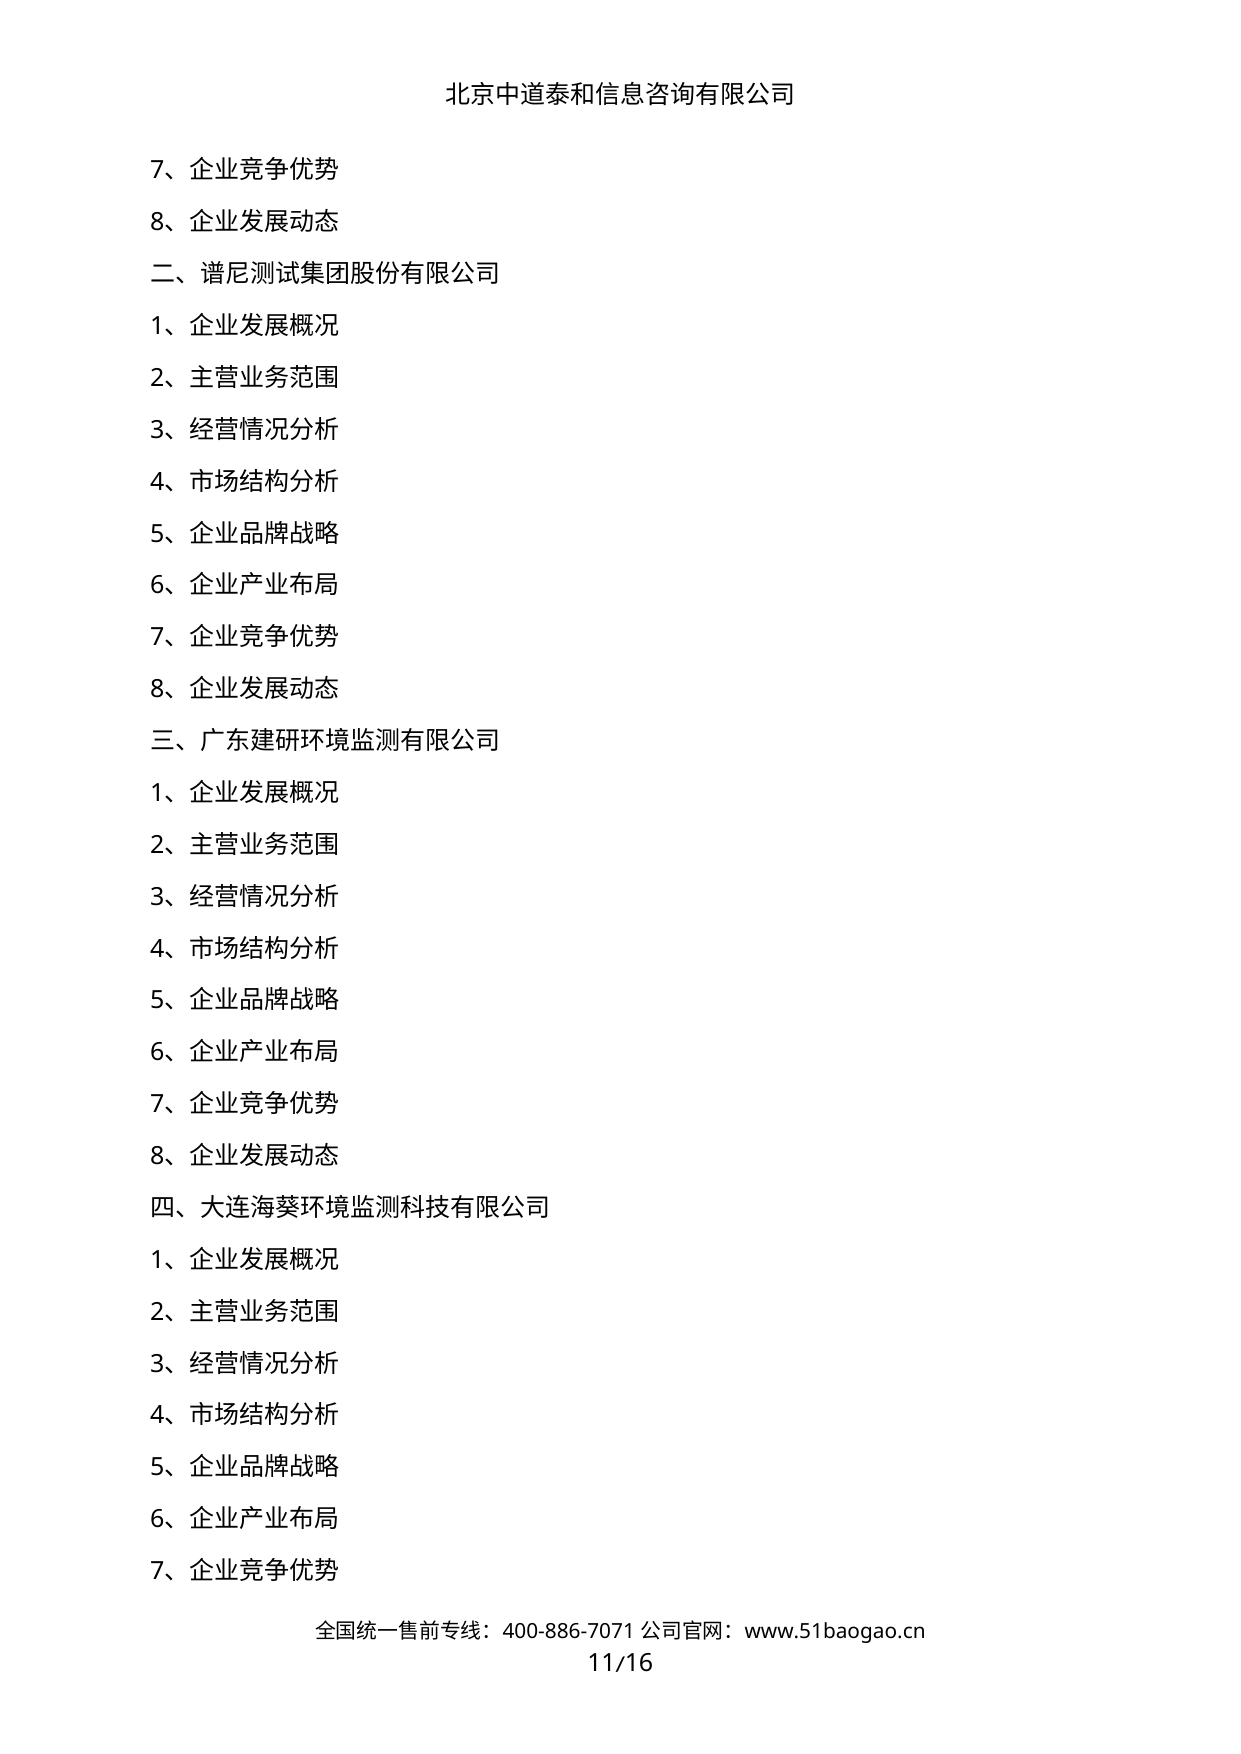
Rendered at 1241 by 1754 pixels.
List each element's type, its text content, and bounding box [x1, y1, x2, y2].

text 2、主营业务范围 [150, 1291, 1090, 1327]
text 二、谱尼测试集团股份有限公司 [150, 254, 1090, 290]
text 8、企业发展动态 [150, 202, 1090, 238]
text 5、企业品牌战略 [150, 980, 1090, 1016]
text 4、市场结构分析 [150, 928, 1090, 964]
text 7、企业竞争优势 [150, 617, 1090, 653]
text 7、企业竞争优势 [150, 1084, 1090, 1120]
text 3、经营情况分析 [150, 1343, 1090, 1379]
text 四、大连海葵环境监测科技有限公司 [150, 1187, 1090, 1224]
text 4、市场结构分析 [150, 461, 1090, 497]
text 1、企业发展概况 [150, 772, 1090, 809]
text 7、企业竞争优势 [150, 150, 1090, 186]
text 3、经营情况分析 [150, 409, 1090, 446]
text 3、经营情况分析 [150, 876, 1090, 912]
text 8、企业发展动态 [150, 669, 1090, 705]
text 5、企业品牌战略 [150, 1447, 1090, 1483]
text 2、主营业务范围 [150, 824, 1090, 861]
text 1、企业发展概况 [150, 1239, 1090, 1276]
text 6、企业产业布局 [150, 565, 1090, 601]
text 1、企业发展概况 [150, 306, 1090, 342]
text 5、企业品牌战略 [150, 513, 1090, 549]
text 6、企业产业布局 [150, 1499, 1090, 1535]
text 2、主营业务范围 [150, 357, 1090, 394]
text 6、企业产业布局 [150, 1032, 1090, 1068]
text 三、广东建研环境监测有限公司 [150, 721, 1090, 757]
text 8、企业发展动态 [150, 1136, 1090, 1172]
text 4、市场结构分析 [150, 1395, 1090, 1431]
text 7、企业竞争优势 [150, 1551, 1090, 1587]
